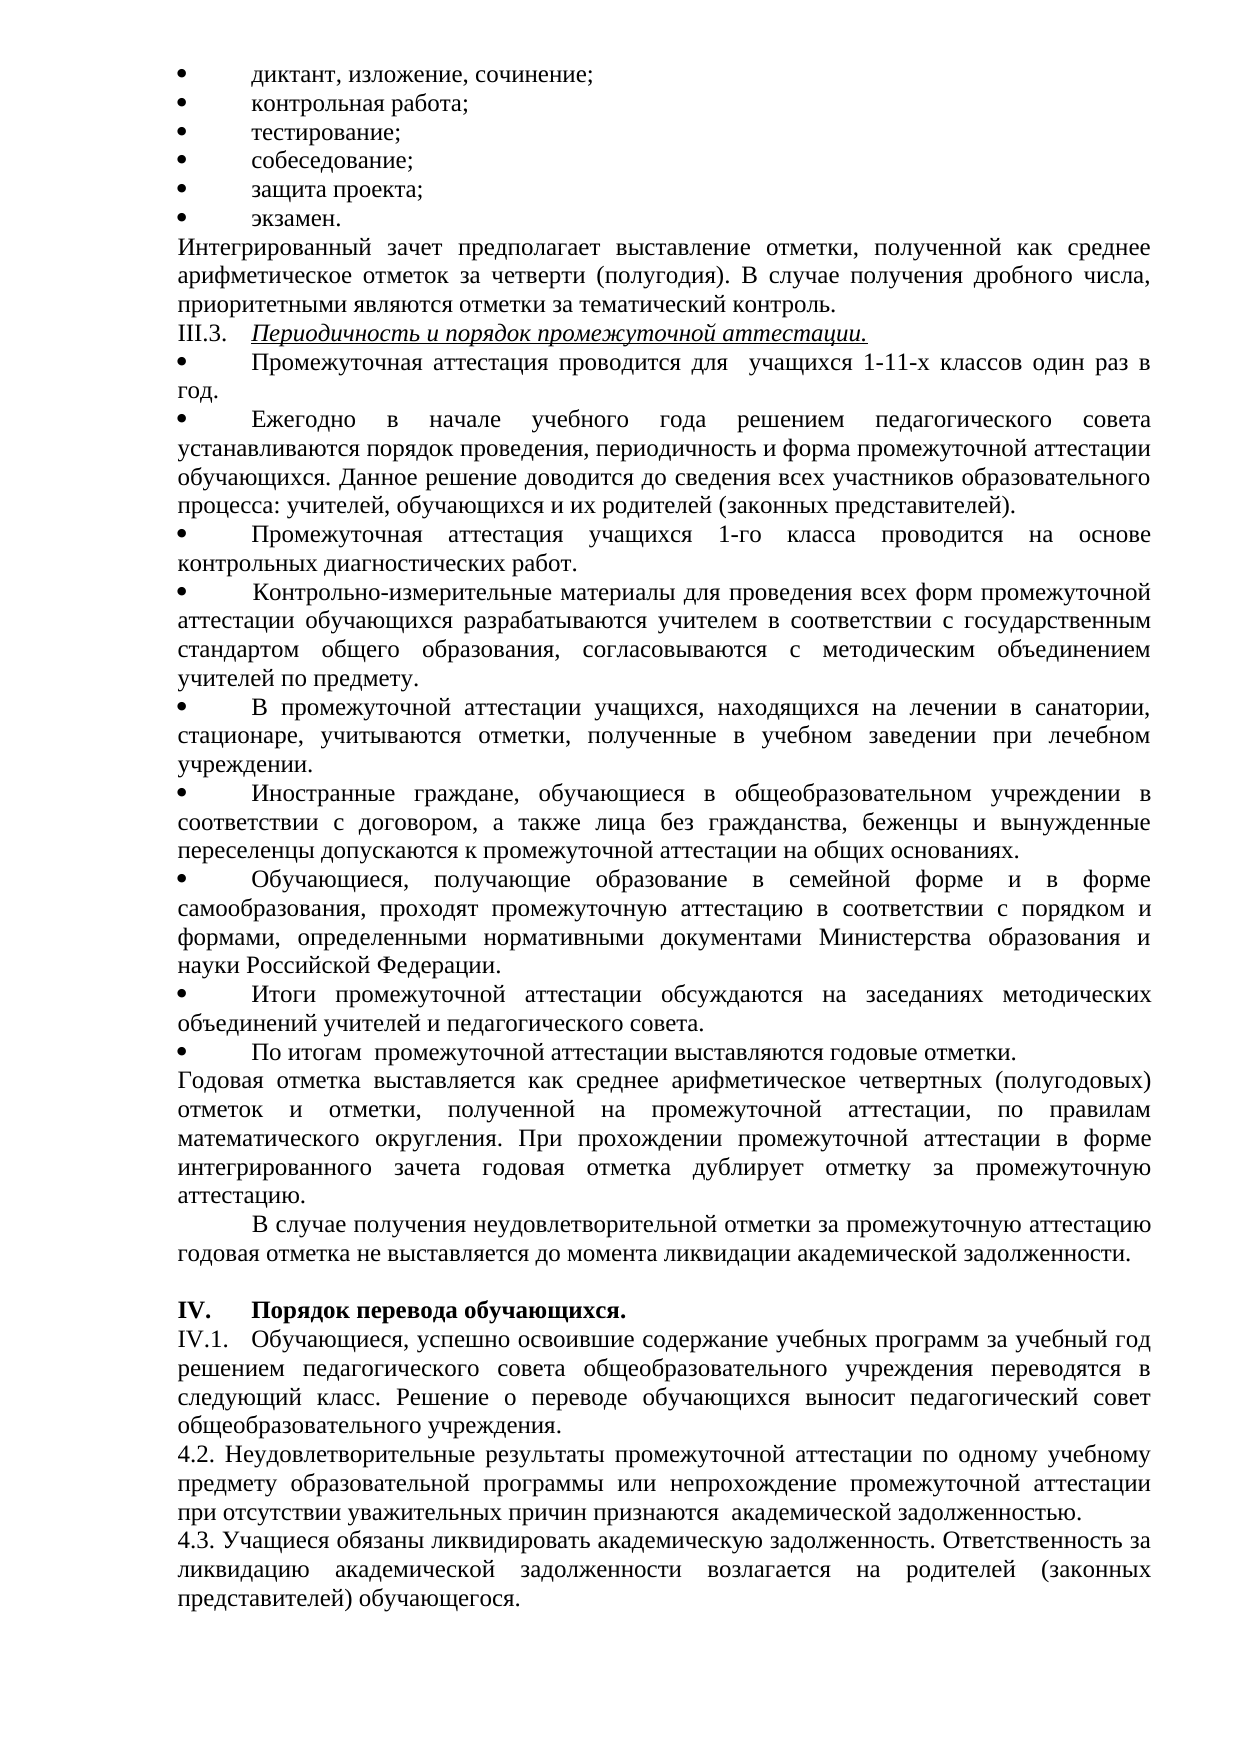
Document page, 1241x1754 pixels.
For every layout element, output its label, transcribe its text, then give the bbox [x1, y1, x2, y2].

list Порядок перевода обучающихся. [177, 1295, 1152, 1324]
list Обучающиеся, успешно освоившие содержание учебных программ за учебный год решением педагогического совета общеобразовательного учреждения переводятся в следующий класс. Решение о переводе обучающихся выносит педагогический совет общеобразовательного учреждения. [177, 1324, 1152, 1439]
list защита проекта; [177, 174, 1152, 203]
list Периодичность и порядок промежуточной аттестации. [177, 318, 1152, 347]
list В промежуточной аттестации учащихся, находящихся на лечении в санатории, стационаре, учитываются отметки, полученные в учебном заведении при лечебном учреждении. [177, 692, 1152, 778]
list Итоги промежуточной аттестации обсуждаются на заседаниях методических объединений учителей и педагогического совета. [177, 979, 1152, 1037]
list Иностранные граждане, обучающиеся в общеобразовательном учреждении в соответствии с договором, а также лица без гражданства, беженцы и вынужденные переселенцы допускаются к промежуточной аттестации на общих основаниях. [177, 778, 1152, 864]
list По итогам промежуточной аттестации выставляются годовые отметки. [177, 1037, 1152, 1065]
list В случае получения неудовлетворительной отметки за промежуточную аттестацию годовая отметка не выставляется до момента ликвидации академической задолженности. [177, 1209, 1152, 1267]
list диктант, изложение, сочинение; [177, 59, 1152, 88]
text Годовая отметка выставляется как среднее арифметическое четвертных (полугодовых) отметок и отметки, полученной на промежуточной аттестации, по правилам математического округления. При прохождении промежуточной аттестации в форме интегрированного зачета годовая отметка дублирует отметку за промежуточную аттестацию. [177, 1065, 1152, 1209]
list тестирование; [177, 117, 1152, 145]
list экзамен. [177, 203, 1152, 232]
list Интегрированный зачет предполагает выставление отметки, полученной как среднее арифметическое отметок за четверти (полугодия). В случае получения дробного числа, приоритетными являются отметки за тематический контроль. [177, 232, 1152, 318]
list Обучающиеся, получающие образование в семейной форме и в форме самообразования, проходят промежуточную аттестацию в соответствии с порядком и формами, определенными нормативными документами Министерства образования и науки Российской Федерации. [177, 864, 1152, 979]
list Промежуточная аттестация учащихся 1-го класса проводится на основе контрольных диагностических работ. [177, 519, 1152, 577]
list 4.3. Учащиеся обязаны ликвидировать академическую задолженность. Ответственность за ликвидацию академической задолженности возлагается на родителей (законных представителей) обучающегося. [177, 1525, 1152, 1612]
list контрольная работа; [177, 88, 1152, 117]
list Контрольно-измерительные материалы для проведения всех форм промежуточной аттестации обучающихся разрабатываются учителем в соответствии с государственным стандартом общего образования, согласовываются с методическим объединением учителей по предмету. [177, 577, 1152, 692]
list 4.2. Неудовлетворительные результаты промежуточной аттестации по одному учебному предмету образовательной программы или непрохождение промежуточной аттестации при отсутствии уважительных причин признаются академической задолженностью. [177, 1439, 1152, 1525]
list Ежегодно в начале учебного года решением педагогического совета устанавливаются порядок проведения, периодичность и форма промежуточной аттестации обучающихся. Данное решение доводится до сведения всех участников образовательного процесса: учителей, обучающихся и их родителей (законных представителей). [177, 404, 1152, 519]
list Промежуточная аттестация проводится для учащихся 1-11-х классов один раз в год. [177, 347, 1152, 404]
list собеседование; [177, 145, 1152, 174]
